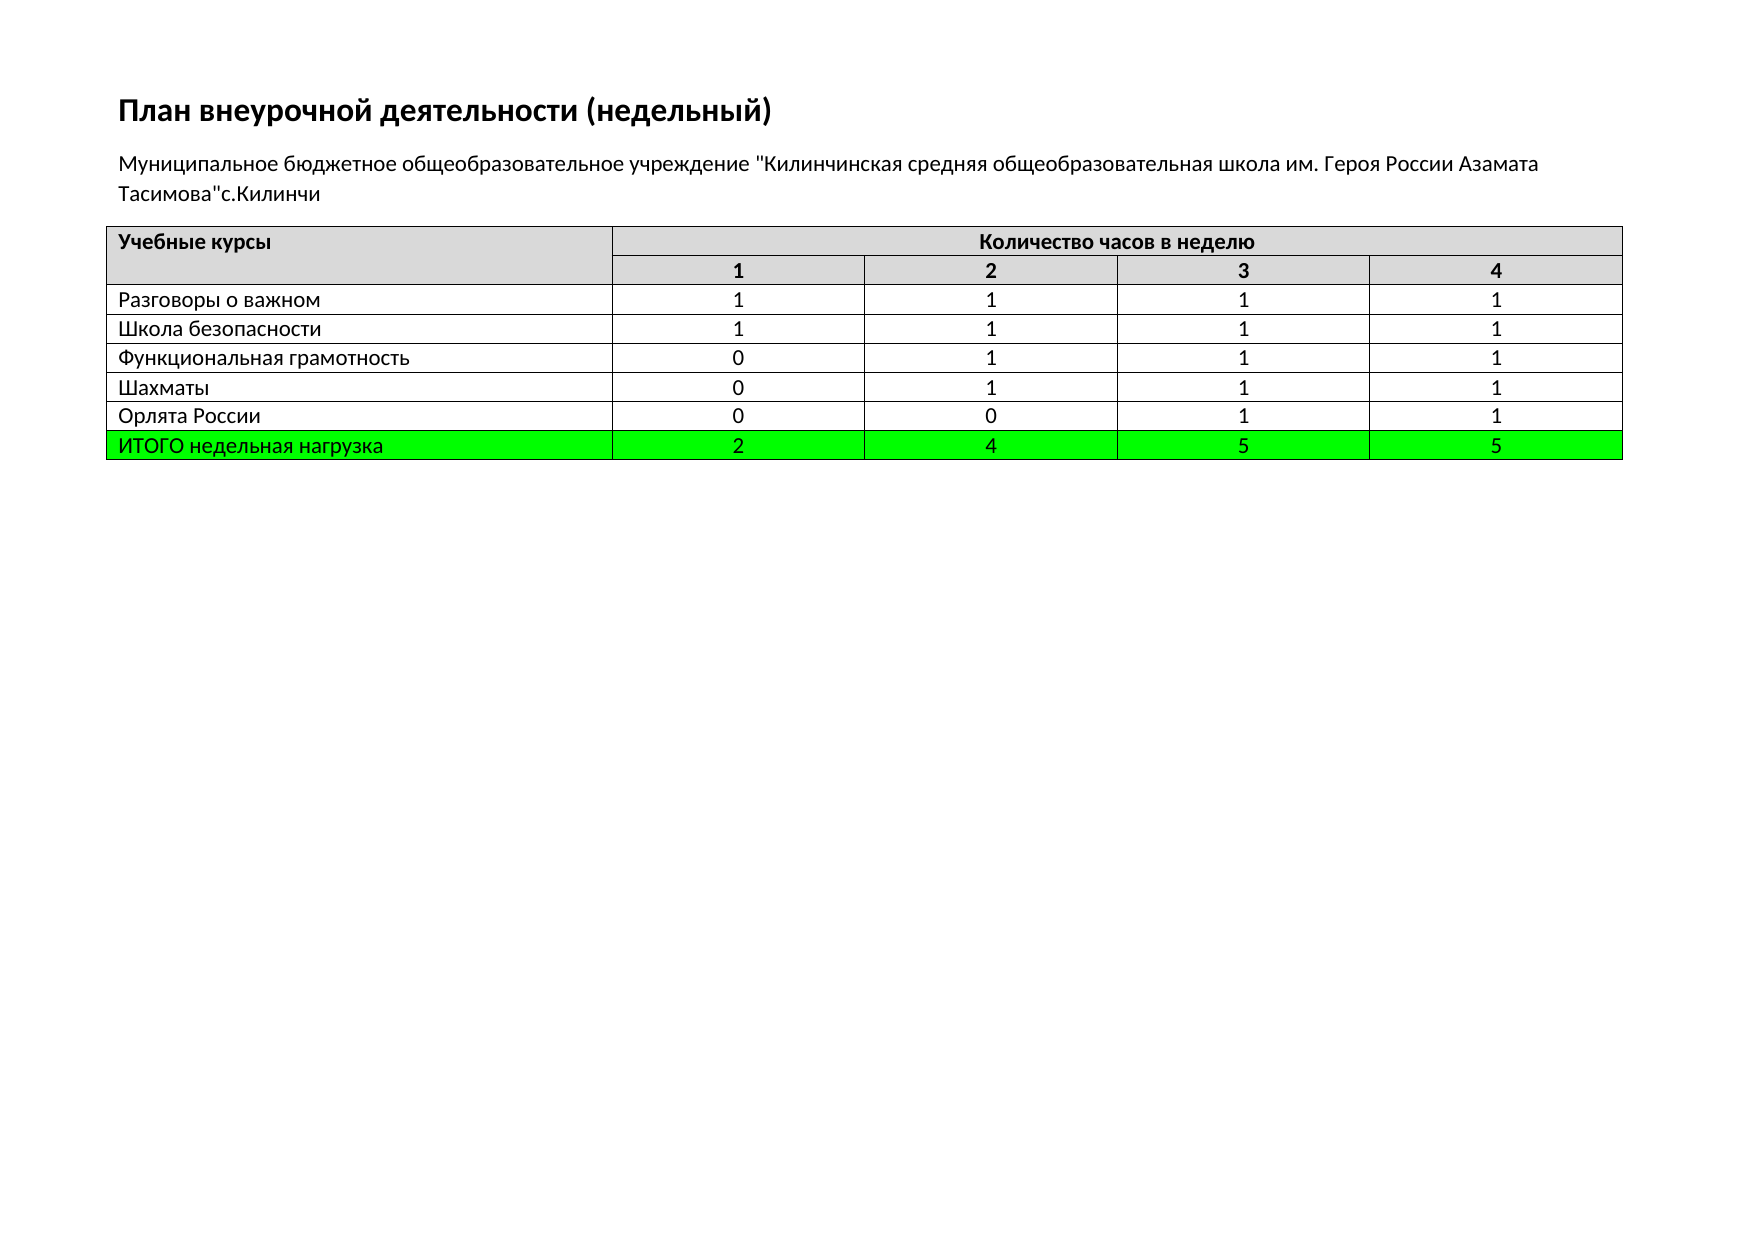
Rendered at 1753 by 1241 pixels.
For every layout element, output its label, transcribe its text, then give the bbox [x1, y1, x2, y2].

table_cell Функциональная грамотность [107, 344, 612, 372]
table_header Учебные курсы [107, 227, 612, 284]
table_cell 0 [865, 402, 1117, 430]
table_cell 1 [1370, 315, 1622, 342]
table_cell 1 [865, 373, 1117, 401]
table_cell 1 [1118, 402, 1369, 430]
table_cell 1 [865, 344, 1117, 372]
table_cell 0 [613, 373, 864, 401]
table_cell 1 [1118, 315, 1369, 342]
table_cell Орлята России [107, 402, 612, 430]
table_cell 1 [613, 256, 864, 284]
table_cell 1 [613, 285, 864, 313]
table_cell Школа безопасности [107, 315, 612, 342]
table_cell 2 [613, 431, 864, 459]
table_cell 0 [613, 402, 864, 430]
table_cell 1 [1370, 344, 1622, 372]
table_cell 1 [1118, 344, 1369, 372]
table_cell 0 [613, 344, 864, 372]
table_cell 1 [1118, 285, 1369, 313]
table_cell ИТОГО недельная нагрузка [107, 431, 612, 459]
text План внеурочной деятельности (недельный) [118, 88, 1634, 129]
table_cell 1 [613, 315, 864, 342]
table_cell 1 [1370, 402, 1622, 430]
table_cell 2 [865, 256, 1117, 284]
table_cell 1 [1118, 373, 1369, 401]
table_cell 1 [1370, 373, 1622, 401]
table_cell 4 [1370, 256, 1622, 284]
table_cell 1 [865, 285, 1117, 313]
table_cell 5 [1370, 431, 1622, 459]
table_cell 4 [865, 431, 1117, 459]
table_cell 1 [865, 315, 1117, 342]
table_cell 1 [1370, 285, 1622, 313]
table_cell 3 [1118, 256, 1369, 284]
table_header Количество часов в неделю [613, 227, 1622, 255]
text Муниципальное бюджетное общеобразовательное учреждение "Килинчинская средняя общеобразовательная школа им. Героя России Азамата Тасимова"с.Килинчи [118, 149, 1634, 207]
table_cell Шахматы [107, 373, 612, 401]
table_cell Разговоры о важном [107, 285, 612, 313]
table_cell 5 [1118, 431, 1369, 459]
